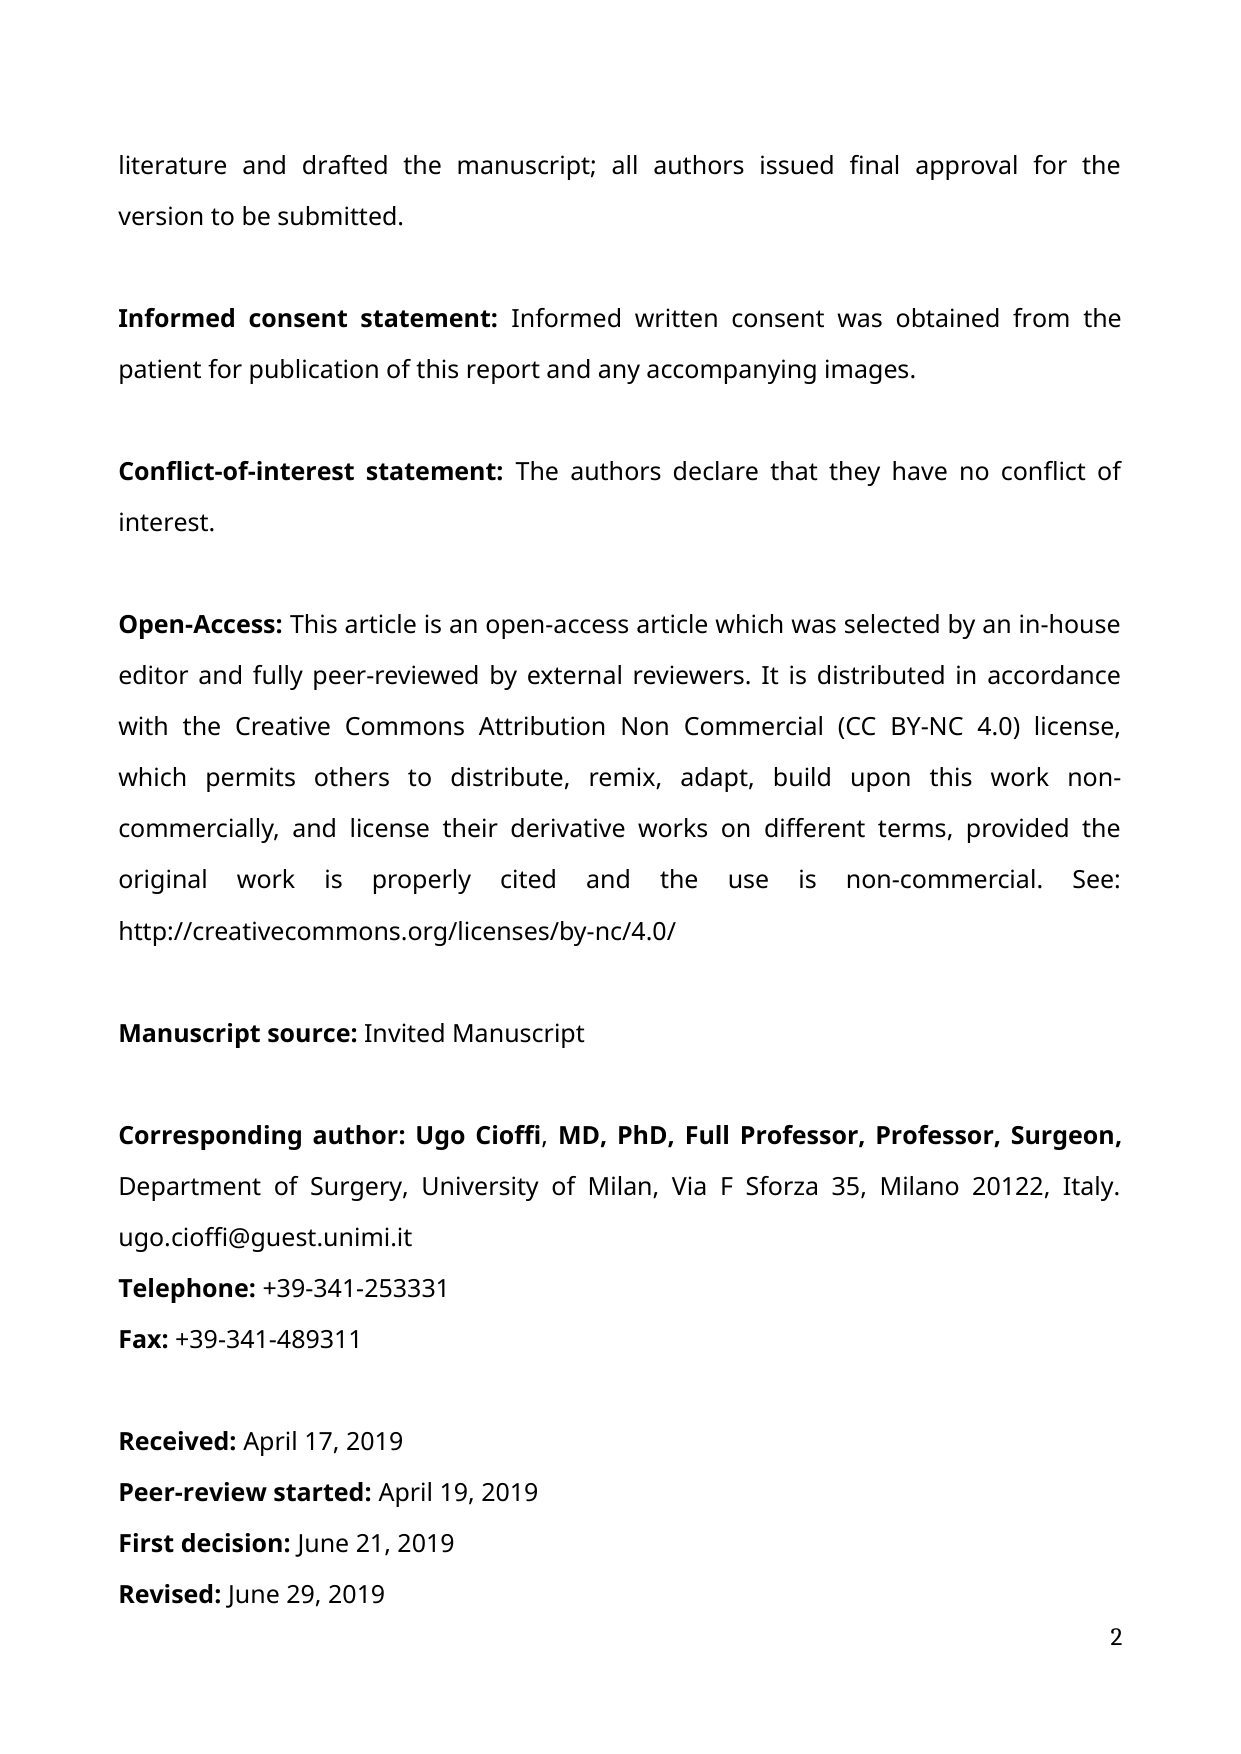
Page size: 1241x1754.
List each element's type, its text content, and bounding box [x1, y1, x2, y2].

text First decision: June 21, 2019 [118, 1526, 1122, 1560]
text Corresponding author: Ugo Cioffi, MD, PhD, Full Professor, Professor, Surgeon, Department of Surgery, University of Milan, Via F Sforza 35, Milano 20122, Italy. ugo.cioffi@guest.unimi.it [118, 1117, 1122, 1253]
text Telephone: +39-341-253331 [118, 1271, 1122, 1304]
text Manuscript source: Invited Manuscript [118, 1015, 1122, 1049]
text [118, 148, 1122, 233]
text Revised: June 29, 2019 [118, 1577, 1122, 1611]
text Received: April 17, 2019 [118, 1424, 1122, 1458]
text Peer-review started: April 19, 2019 [118, 1475, 1122, 1509]
text Conflict-of-interest statement: The authors declare that they have no conflict of interest. [118, 454, 1122, 539]
text Fax: +39-341-489311 [118, 1322, 1122, 1356]
text Open-Access: This article is an open-access article which was selected by an in-house editor and fully peer-reviewed by external reviewers. It is distributed in accordance with the Creative Commons Attribution Non Commercial (CC BY-NC 4.0) license, which permits others to distribute, remix, adapt, build upon this work non-commercially, and license their derivative works on different terms, provided the original work is properly cited and the use is non-commercial. See: http://creativecommons.org/licenses/by-nc/4.0/ [118, 607, 1122, 947]
text Informed consent statement: Informed written consent was obtained from the patient for publication of this report and any accompanying images. [118, 301, 1122, 386]
